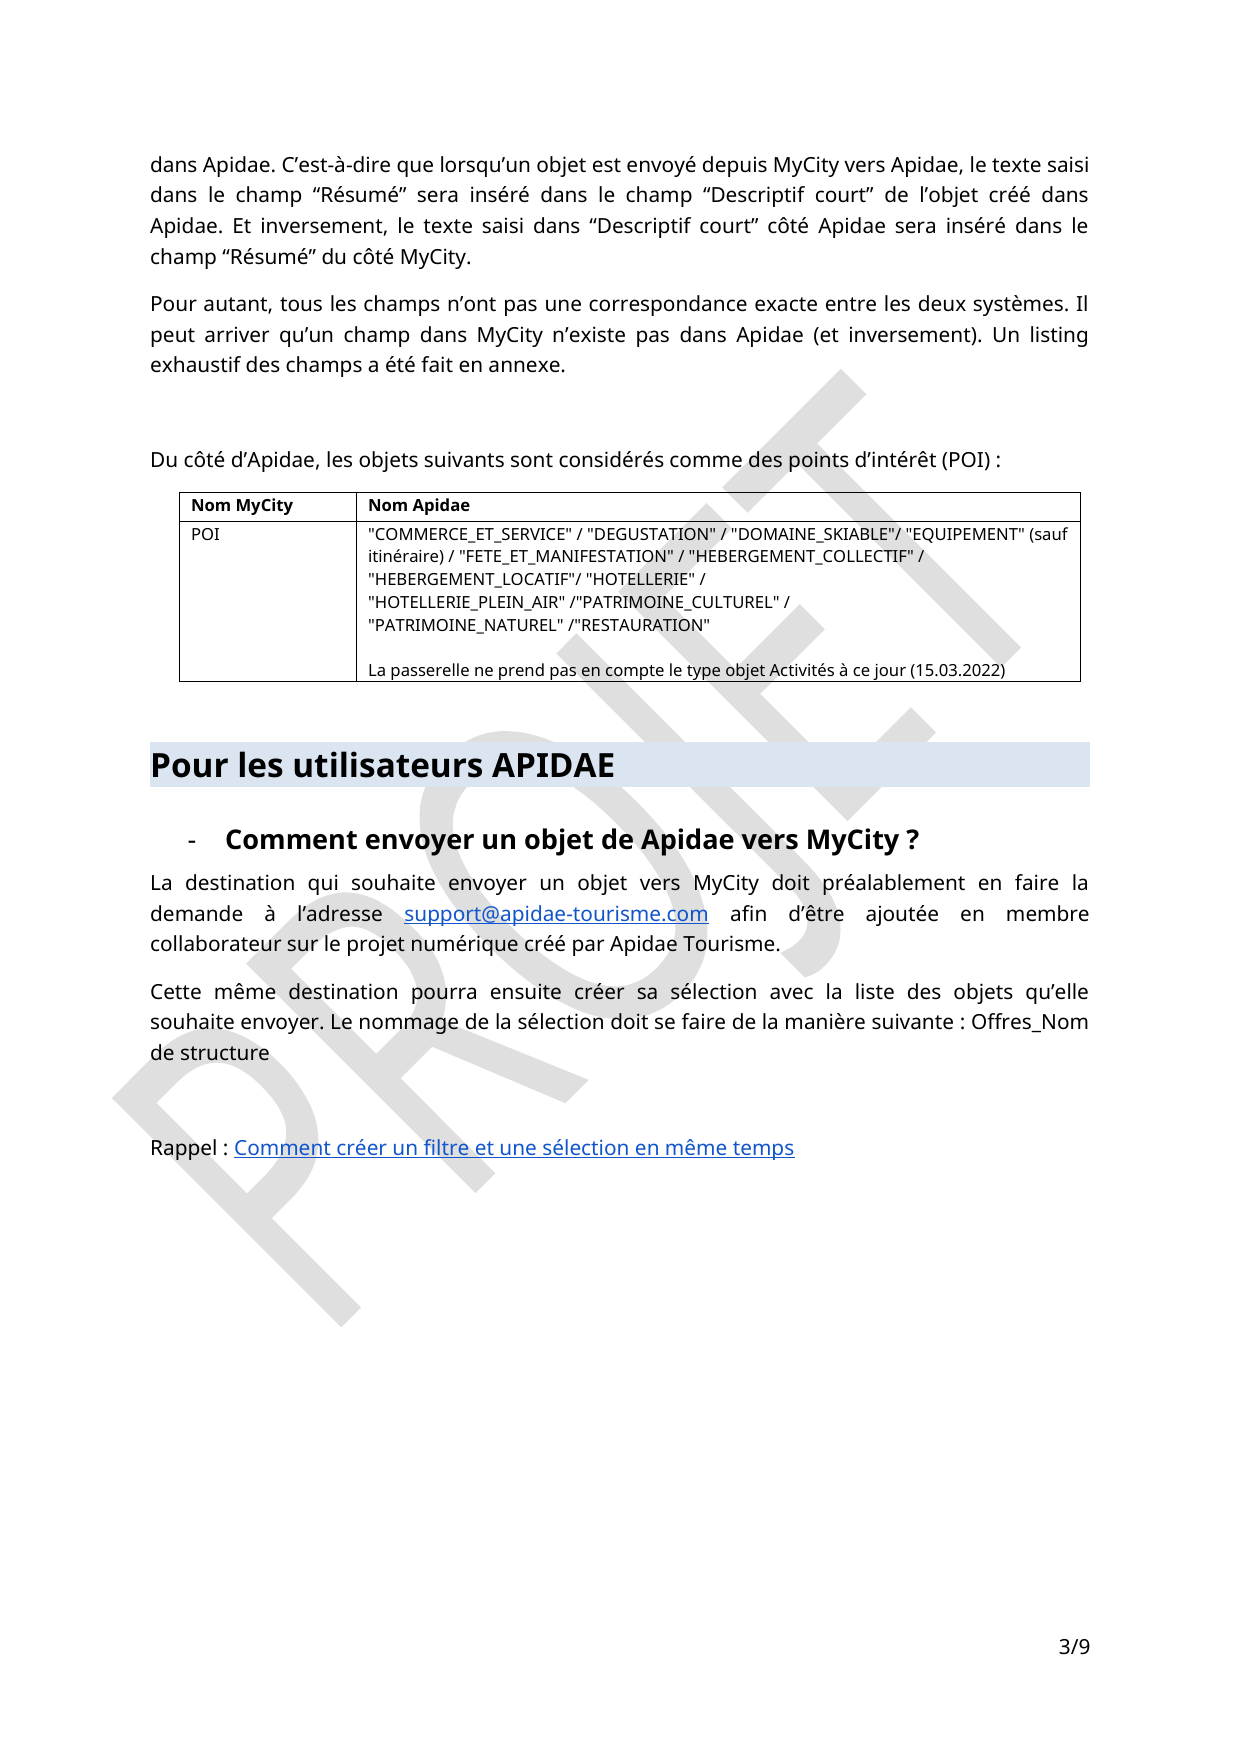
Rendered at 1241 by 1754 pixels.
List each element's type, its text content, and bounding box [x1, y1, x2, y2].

text Cette même destination pourra ensuite créer sa sélection avec la liste des objets qu’elle souhaite envoyer. Le nommage de la sélection doit se faire de la manière suivante : Offres_Nom de structure [150, 977, 1090, 1067]
table_header Nom MyCity [180, 493, 356, 521]
text La destination qui souhaite envoyer un objet vers MyCity doit préalablement en faire la demande à l’adresse support@apidae-tourisme.com afin d’être ajoutée en membre collaborateur sur le projet numérique créé par Apidae Tourisme. [150, 868, 1090, 958]
table_cell "COMMERCE_ET_SERVICE" / "DEGUSTATION" / "DOMAINE_SKIABLE"/ "EQUIPEMENT" (sauf itinéraire) / "FETE_ET_MANIFESTATION" / "HEBERGEMENT_COLLECTIF" / "HEBERGEMENT_LOCATIF"/ "HOTELLERIE" / "HOTELLERIE_PLEIN_AIR" /"PATRIMOINE_CULTUREL" / "PATRIMOINE_NATUREL" /"RESTAURATION" La passerelle ne prend pas en compte le type objet Activités à ce jour (15.03.2022) [357, 522, 1080, 681]
text Du côté d’Apidae, les objets suivants sont considérés comme des points d’intérêt (POI) : [150, 445, 1090, 473]
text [150, 150, 1090, 270]
text Rappel : Comment créer un filtre et une sélection en même temps [150, 1133, 1090, 1161]
table_cell POI [180, 522, 356, 681]
table_header Nom Apidae [357, 493, 1080, 521]
subtitle Pour les utilisateurs APIDAE [150, 742, 1090, 787]
text Pour autant, tous les champs n’ont pas une correspondance exacte entre les deux systèmes. Il peut arriver qu’un champ dans MyCity n’existe pas dans Apidae (et inversement). Un listing exhaustif des champs a été fait en annexe. [150, 289, 1090, 379]
subtitle Comment envoyer un objet de Apidae vers MyCity ? [187, 820, 1090, 857]
